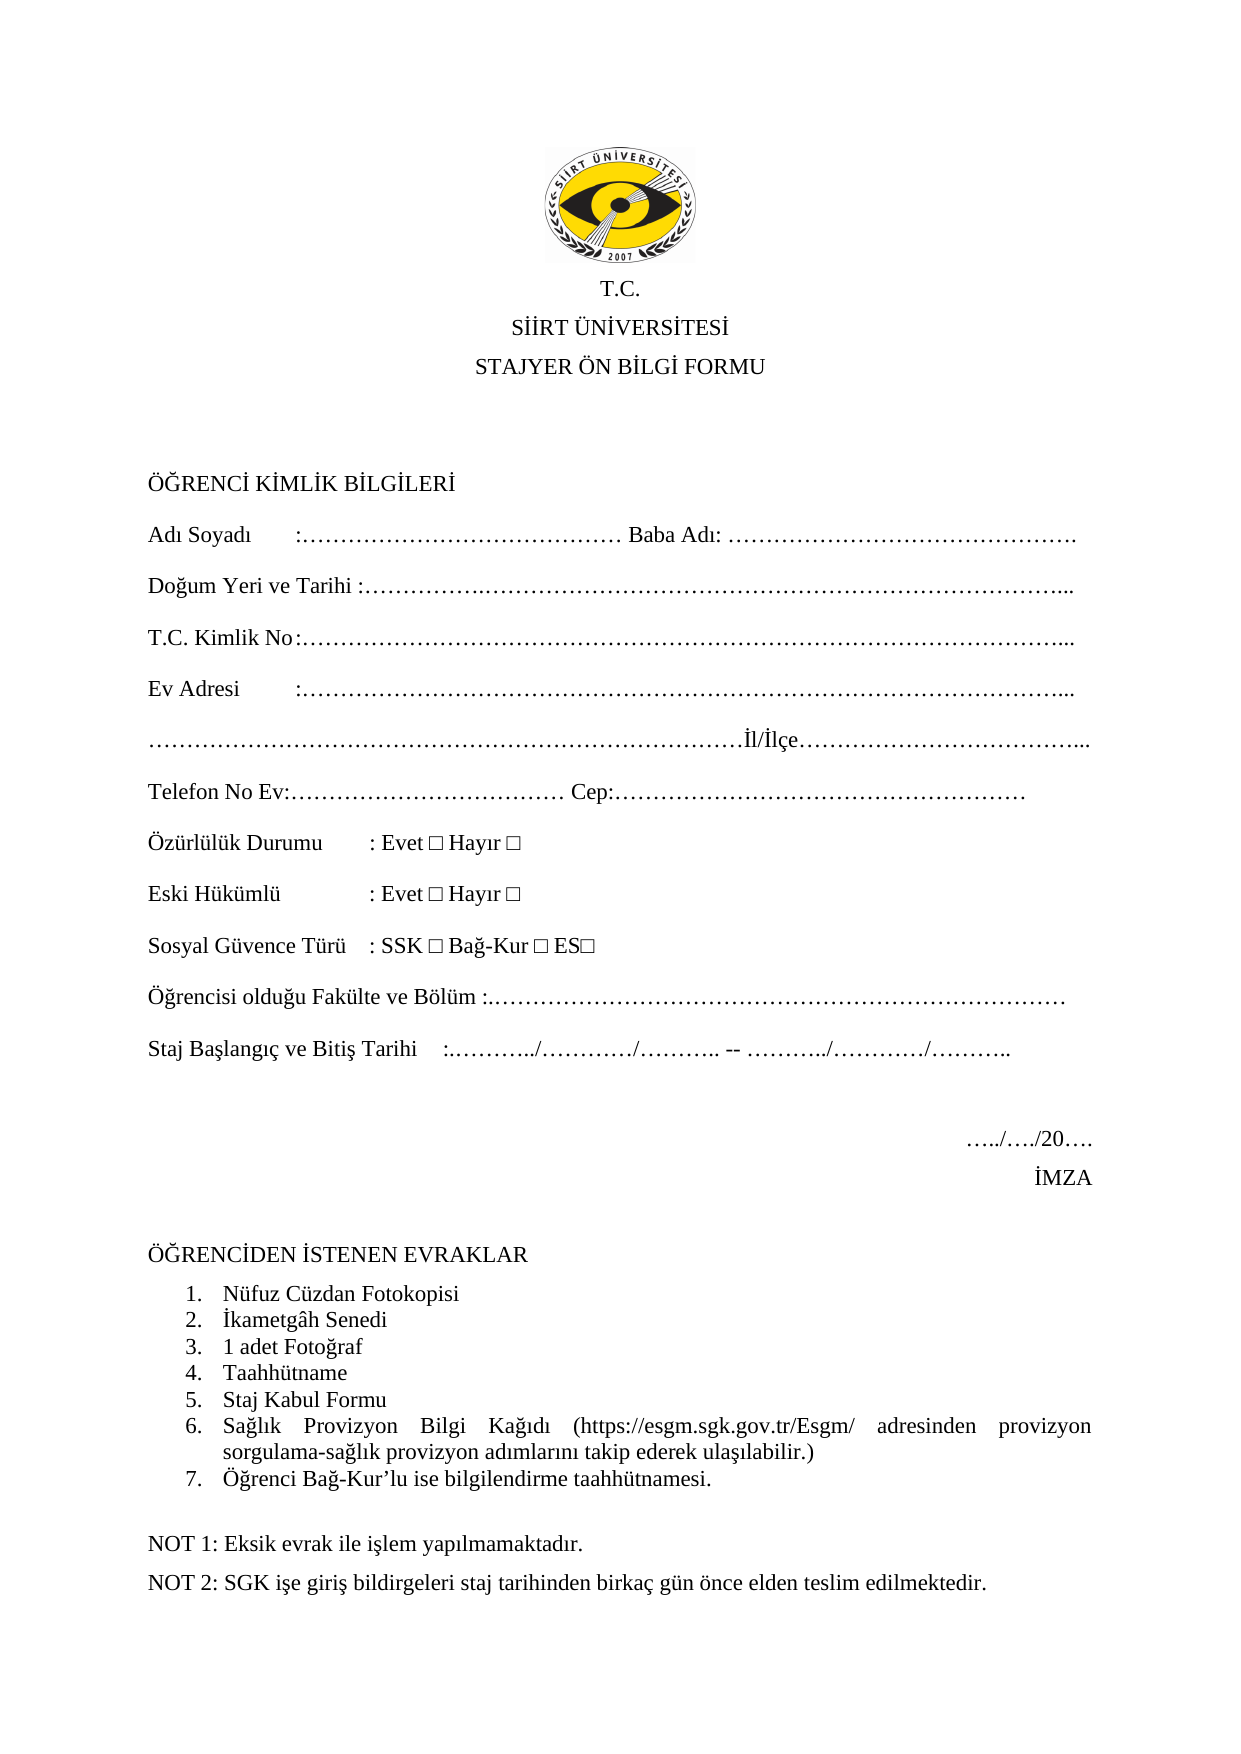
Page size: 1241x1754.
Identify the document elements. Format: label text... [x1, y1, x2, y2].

text ÖĞRENCİDEN İSTENEN EVRAKLAR [148, 1241, 1093, 1268]
text NOT 1: Eksik evrak ile işlem yapılmamaktadır. [148, 1530, 1093, 1556]
list Nüfuz Cüzdan Fotokopisi [185, 1280, 1093, 1307]
list Sağlık Provizyon Bilgi Kağıdı (https://esgm.sgk.gov.tr/Esgm/ adresinden provizyon sorgulama-sağlık provizyon adımlarını takip ederek ulaşılabilir.) [185, 1412, 1093, 1465]
list Taahhütname [185, 1359, 1093, 1386]
text T.C. Kimlik No :………………………………………………………………………………………... [148, 624, 1093, 650]
text ……………………………………………………………………İl/İlçe………………………………... [148, 726, 1093, 753]
text STAJYER ÖN BİLGİ FORMU [148, 353, 1093, 379]
text ÖĞRENCİ KİMLİK BİLGİLERİ [148, 470, 1093, 496]
text Adı Soyadı :…………………………………… Baba Adı: ………………………………………. [148, 521, 1093, 547]
text Eski Hükümlü : Evet □ Hayır □ [148, 881, 1093, 907]
text İMZA [148, 1164, 1093, 1190]
text Telefon No Ev:……………………………… Cep:……………………………………………… [148, 778, 1093, 804]
text Özürlülük Durumu : Evet □ Hayır □ [148, 829, 1093, 856]
text NOT 2: SGK işe giriş bildirgeleri staj tarihinden birkaç gün önce elden teslim edilmektedir. [148, 1569, 1093, 1595]
text Ev Adresi :………………………………………………………………………………………... [148, 675, 1093, 701]
text Doğum Yeri ve Tarihi :…………….…………………………………………………………………... [148, 572, 1093, 599]
list Staj Kabul Formu [185, 1386, 1093, 1412]
text Öğrencisi olduğu Fakülte ve Bölüm :.………………………………………………………………… [148, 983, 1093, 1009]
list Öğrenci Bağ-Kur’lu ise bilgilendirme taahhütnamesi. [185, 1465, 1093, 1491]
text T.C. [148, 275, 1093, 302]
text Sosyal Güvence Türü : SSK □ Bağ-Kur □ ES□ [148, 932, 1093, 958]
text SİİRT ÜNİVERSİTESİ [148, 314, 1093, 341]
list İkametgâh Senedi [185, 1307, 1093, 1333]
list 1 adet Fotoğraf [185, 1333, 1093, 1359]
text …../…./20…. [148, 1125, 1093, 1151]
picture [544, 147, 696, 263]
text Staj Başlangıç ve Bitiş Tarihi :.………../…………/……….. -- ………../…………/……….. [148, 1034, 1093, 1061]
